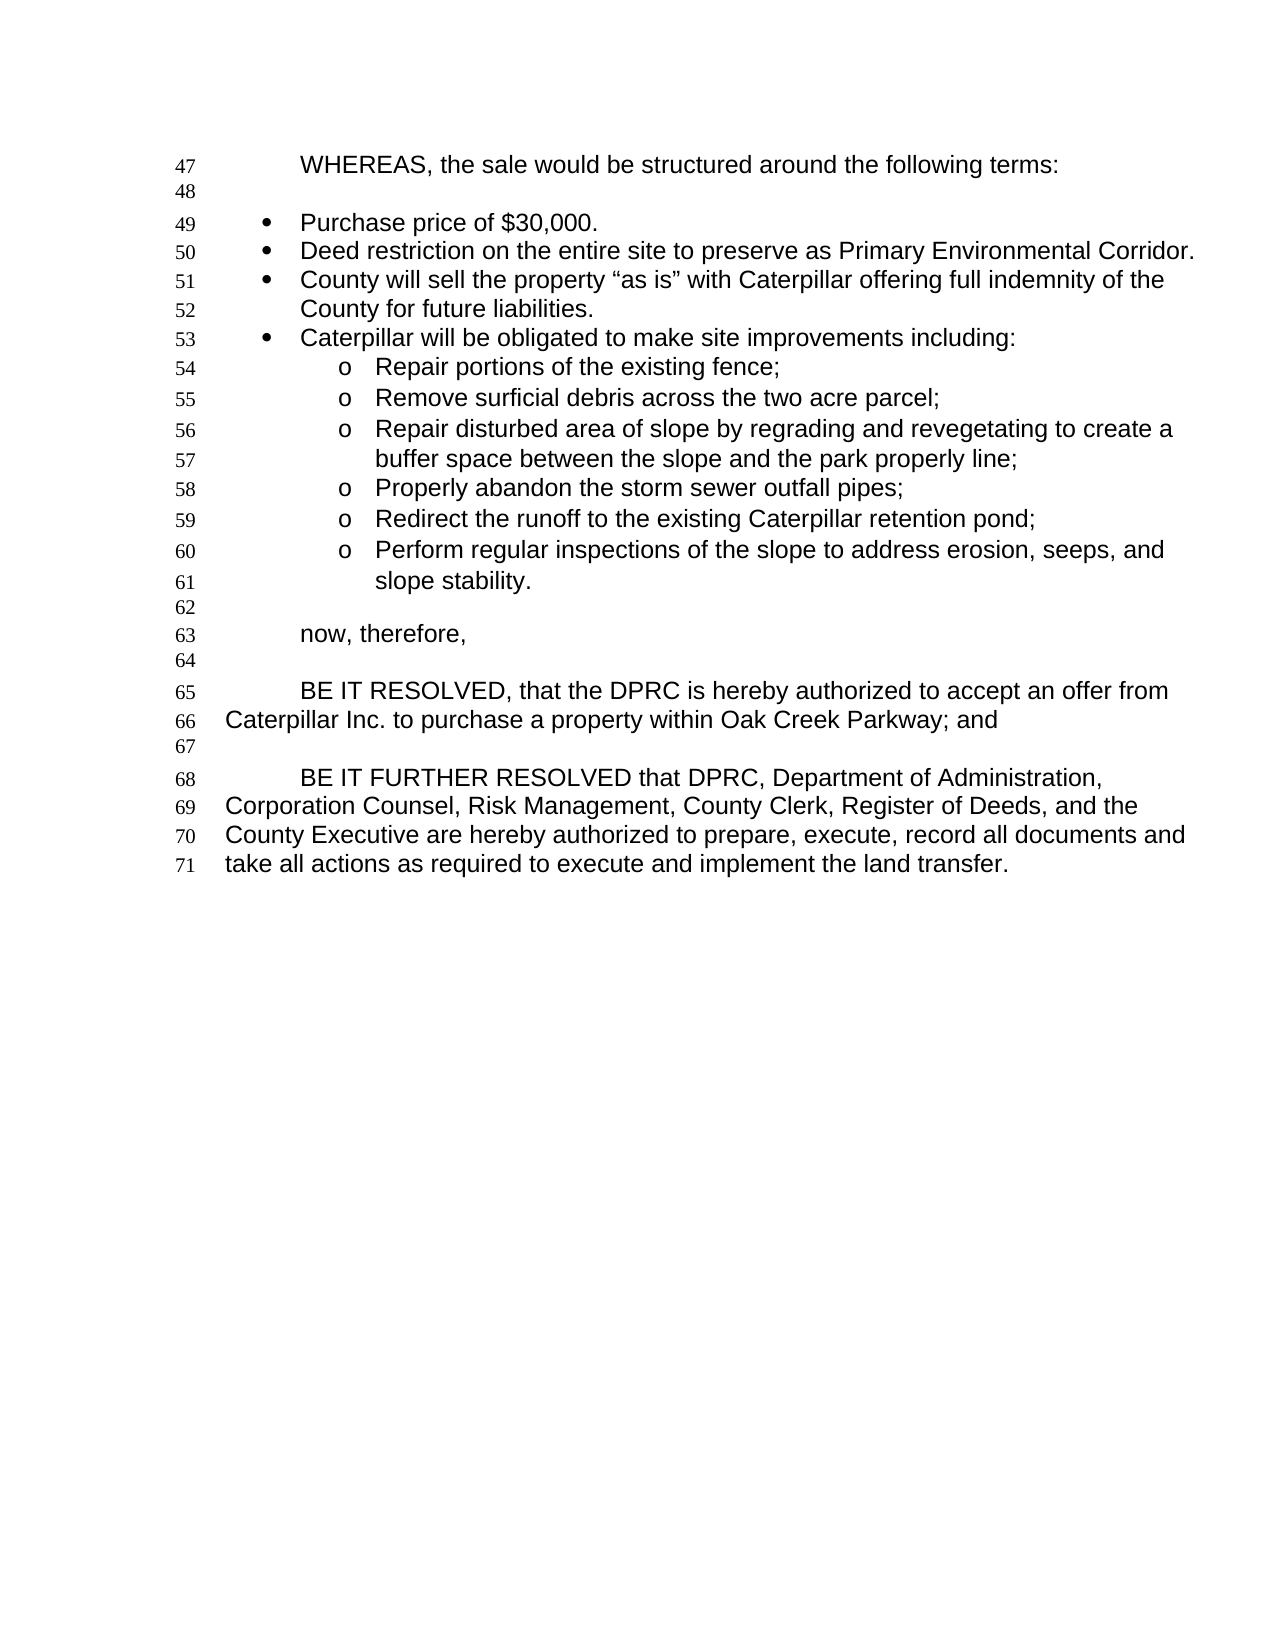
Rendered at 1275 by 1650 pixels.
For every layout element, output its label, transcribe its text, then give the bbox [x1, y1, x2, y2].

list Caterpillar will be obligated to make site improvements including: [262, 323, 1200, 352]
list Repair portions of the existing fence; [337, 352, 1200, 383]
text BE IT RESOLVED, that the DPRC is hereby authorized to accept an offer from Caterpillar Inc. to purchase a property within Oak Creek Parkway; and [225, 676, 1200, 734]
list Perform regular inspections of the slope to address erosion, seeps, and slope stability. [337, 535, 1200, 595]
text BE IT FURTHER RESOLVED that DPRC, Department of Administration, Corporation Counsel, Risk Management, County Clerk, Register of Deeds, and the County Executive are hereby authorized to prepare, execute, record all documents and take all actions as required to execute and implement the land transfer. [225, 763, 1200, 878]
text WHEREAS, the sale would be structured around the following terms: [225, 150, 1200, 179]
list County will sell the property “as is” with Caterpillar offering full indemnity of the County for future liabilities. [262, 265, 1200, 323]
list Repair disturbed area of slope by regrading and revegetating to create a buffer space between the slope and the park properly line; [337, 413, 1200, 473]
list Redirect the runoff to the existing Caterpillar retention pond; [337, 504, 1200, 535]
list Purchase price of $30,000. [262, 207, 1200, 236]
list Properly abandon the storm sewer outfall pipes; [337, 473, 1200, 504]
list Deed restriction on the entire site to preserve as Primary Environmental Corridor. [262, 236, 1200, 265]
text now, therefore, [225, 619, 1200, 648]
list Remove surficial debris across the two acre parcel; [337, 383, 1200, 413]
